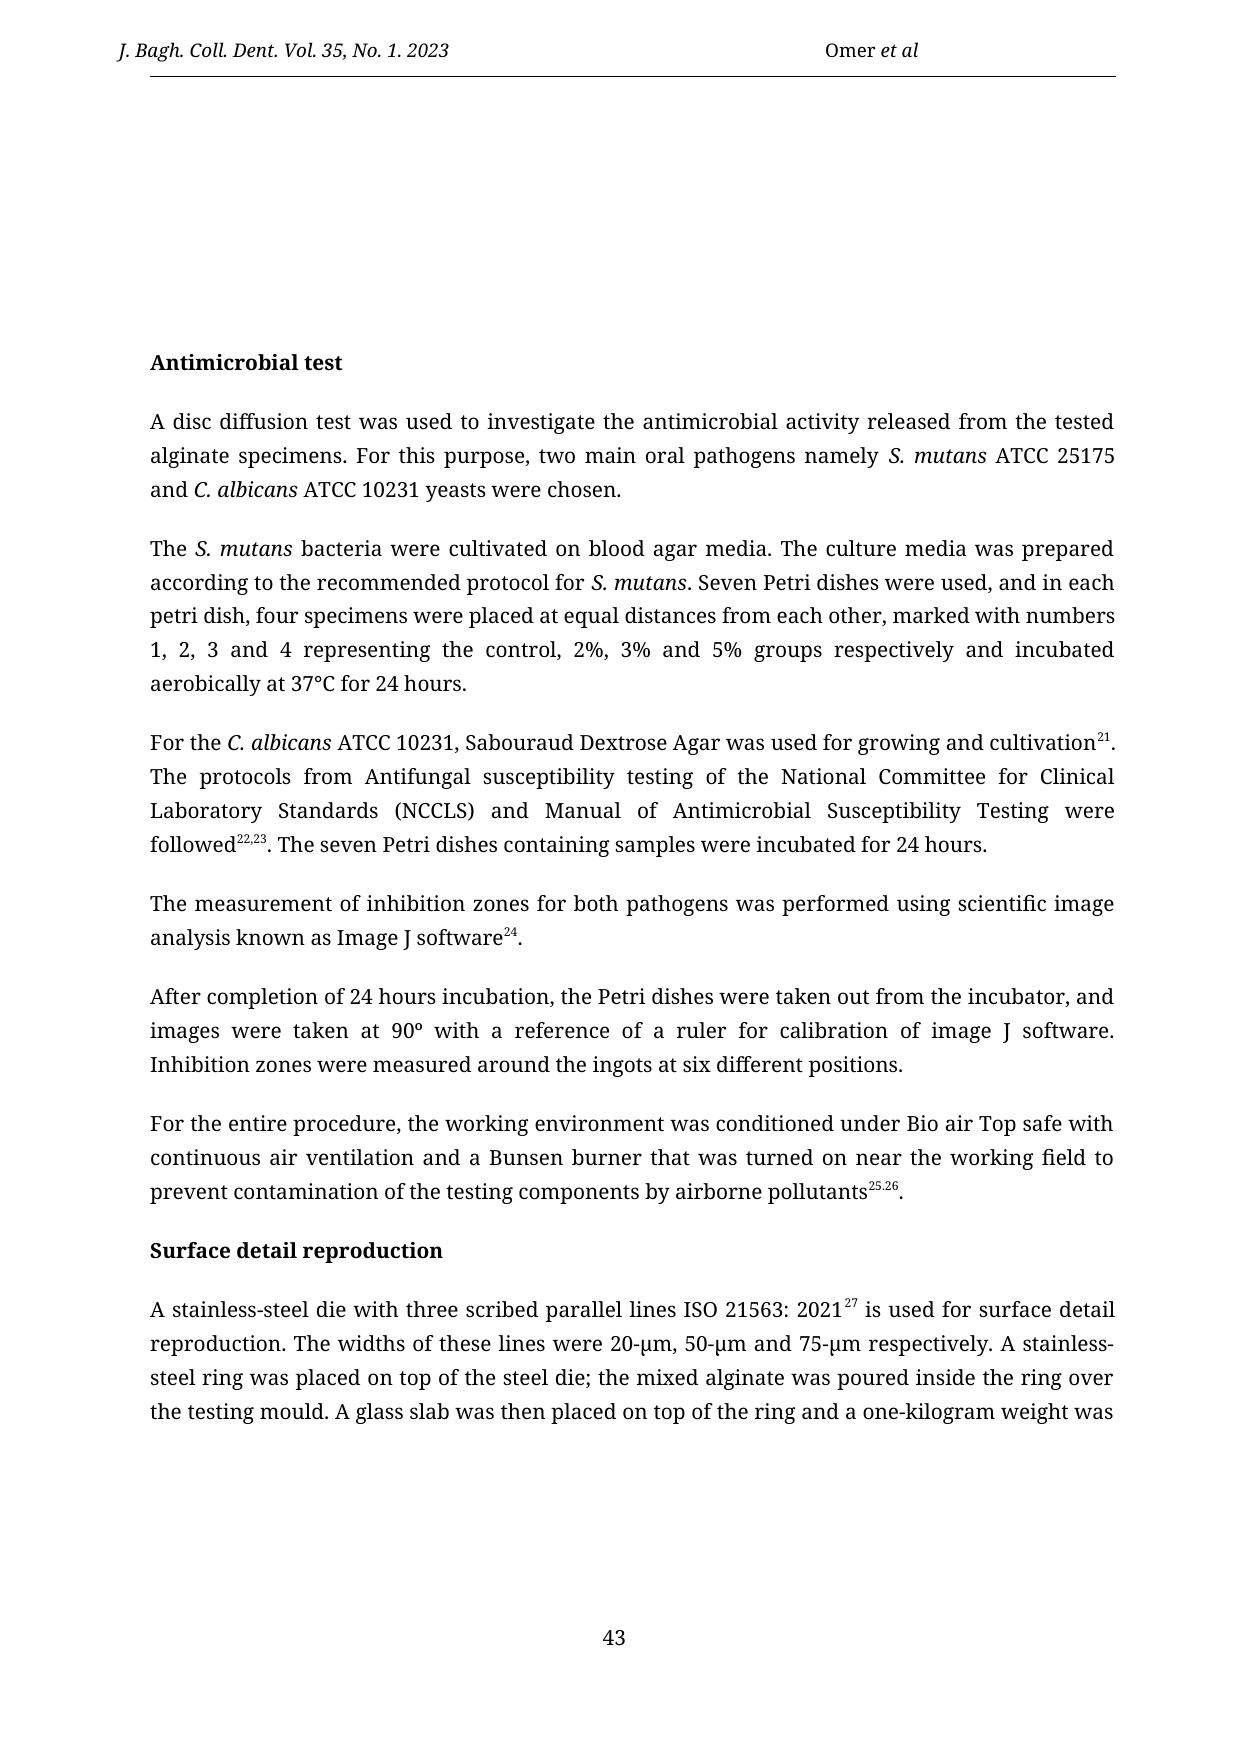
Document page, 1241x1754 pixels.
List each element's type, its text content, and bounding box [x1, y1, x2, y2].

text The measurement of inhibition zones for both pathogens was performed using scientific image analysis known as Image J software24. [150, 887, 1116, 954]
text Antimicrobial test [150, 345, 1116, 379]
text A disc diffusion test was used to investigate the antimicrobial activity released from the tested alginate specimens. For this purpose, two main oral pathogens namely S. mutans ATCC 25175 and C. albicans ATCC 10231 yeasts were chosen. [150, 404, 1116, 506]
text For the C. albicans ATCC 10231, Sabouraud Dextrose Agar was used for growing and cultivation21. The protocols from Antifungal susceptibility testing of the National Committee for Clinical Laboratory Standards (NCCLS) and Manual of Antimicrobial Susceptibility Testing were followed22,23. The seven Petri dishes containing samples were incubated for 24 hours. [150, 726, 1116, 862]
text For the entire procedure, the working environment was conditioned under Bio air Top safe with continuous air ventilation and a Bunsen burner that was turned on near the working field to prevent contamination of the testing components by airborne pollutants25.26. [150, 1106, 1116, 1208]
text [150, 1292, 1116, 1428]
text The S. mutans bacteria were cultivated on blood agar media. The culture media was prepared according to the recommended protocol for S. mutans. Seven Petri dishes were used, and in each petri dish, four specimens were placed at equal distances from each other, marked with numbers 1, 2, 3 and 4 representing the control, 2%, 3% and 5% groups respectively and incubated aerobically at 37°C for 24 hours. [150, 531, 1116, 701]
text After completion of 24 hours incubation, the Petri dishes were taken out from the incubator, and images were taken at 90º with a reference of a ruler for calibration of image J software. Inhibition zones were measured around the ingots at six different positions. [150, 979, 1116, 1081]
text Surface detail reproduction [150, 1233, 1116, 1267]
